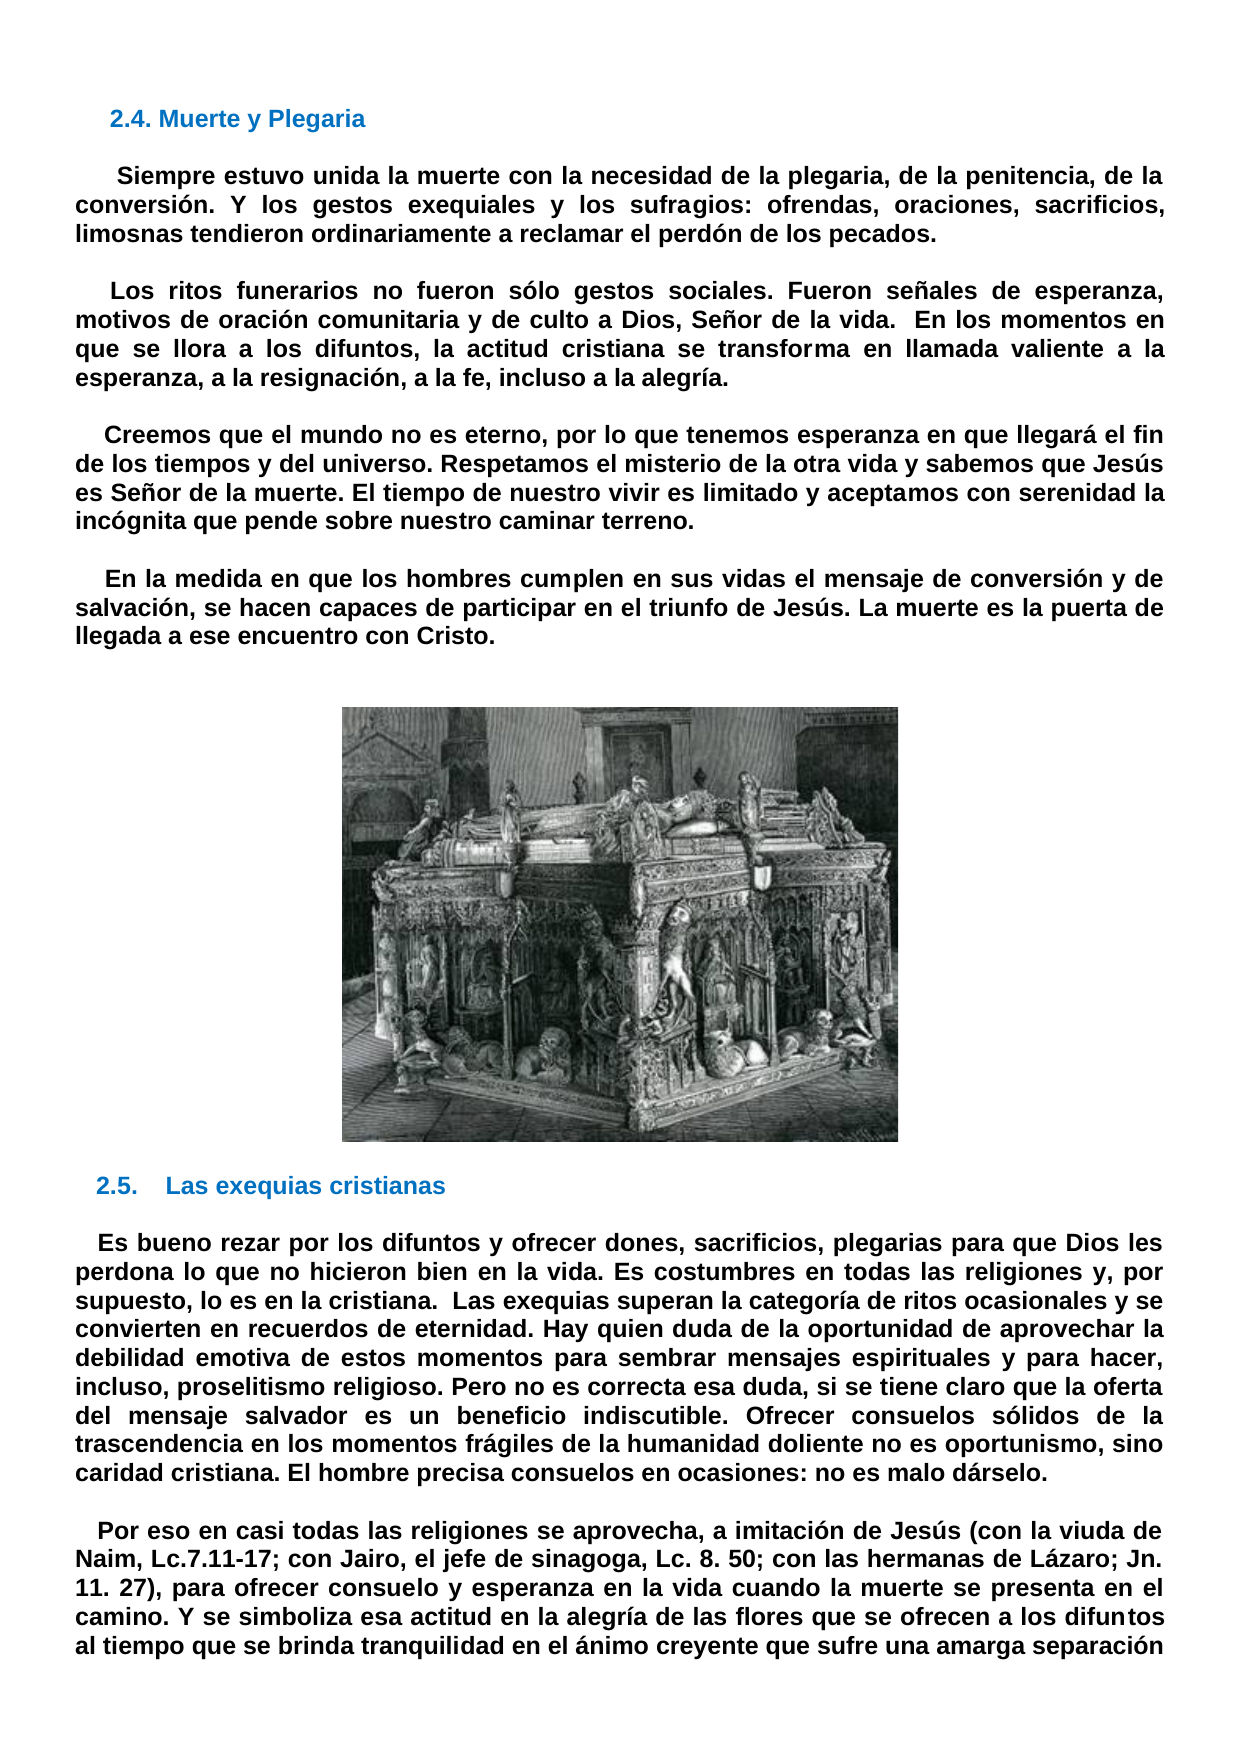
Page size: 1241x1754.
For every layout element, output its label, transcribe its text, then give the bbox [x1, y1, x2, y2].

text 2.4. Muerte y Plegaria [75, 104, 1165, 132]
text Creemos que el mundo no es eterno, por lo que tenemos esperanza en que llegará el fin de los tiempos y del universo. Respetamos el misterio de la otra vida y sabemos que Jesús es Señor de la muerte. El tiempo de nuestro vivir es limitado y aceptamos con serenidad la incógnita que pende sobre nuestro caminar terreno. [75, 391, 1165, 535]
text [75, 1487, 1165, 1659]
text Los ritos funerarios no fueron sólo gestos sociales. Fueron señales de esperanza, motivos de oración comunitaria y de culto a Dios, Señor de la vida. En los momentos en que se llora a los difuntos, la actitud cristiana se transforma en llamada valiente a la esperanza, a la resignación, a la fe, incluso a la alegría. [75, 247, 1165, 391]
text 2.5. Las exequias cristianas [75, 1171, 1165, 1199]
text Es bueno rezar por los difuntos y ofrecer dones, sacrificios, plegarias para que Dios les perdona lo que no hicieron bien en la vida. Es costumbres en todas las religiones y, por supuesto, lo es en la cristiana. Las exequias superan la categoría de ritos ocasionales y se convierten en recuerdos de eternidad. Hay quien duda de la oportunidad de aprovechar la debilidad emotiva de estos momentos para sembrar mensajes espirituales y para hacer, incluso, proselitismo religioso. Pero no es correcta esa duda, si se tiene claro que la oferta del mensaje salvador es un beneficio indiscutible. Ofrecer consuelos sólidos de la trascendencia en los momentos frágiles de la humanidad doliente no es oportunismo, sino caridad cristiana. El hombre precisa consuelos en ocasiones: no es malo dárselo. [75, 1228, 1165, 1487]
text Siempre estuvo unida la muerte con la necesidad de la plegaria, de la penitencia, de la conversión. Y los gestos exequiales y los sufragios: ofrendas, oraciones, sacrificios, limosnas tendieron ordinariamente a reclamar el perdón de los pecados. [75, 161, 1165, 247]
text En la medida en que los hombres cumplen en sus vidas el mensaje de conversión y de salvación, se hacen capaces de participar en el triunfo de Jesús. La muerte es la puerta de llegada a ese encuentro con Cristo. [75, 535, 1165, 650]
picture [342, 707, 899, 1142]
